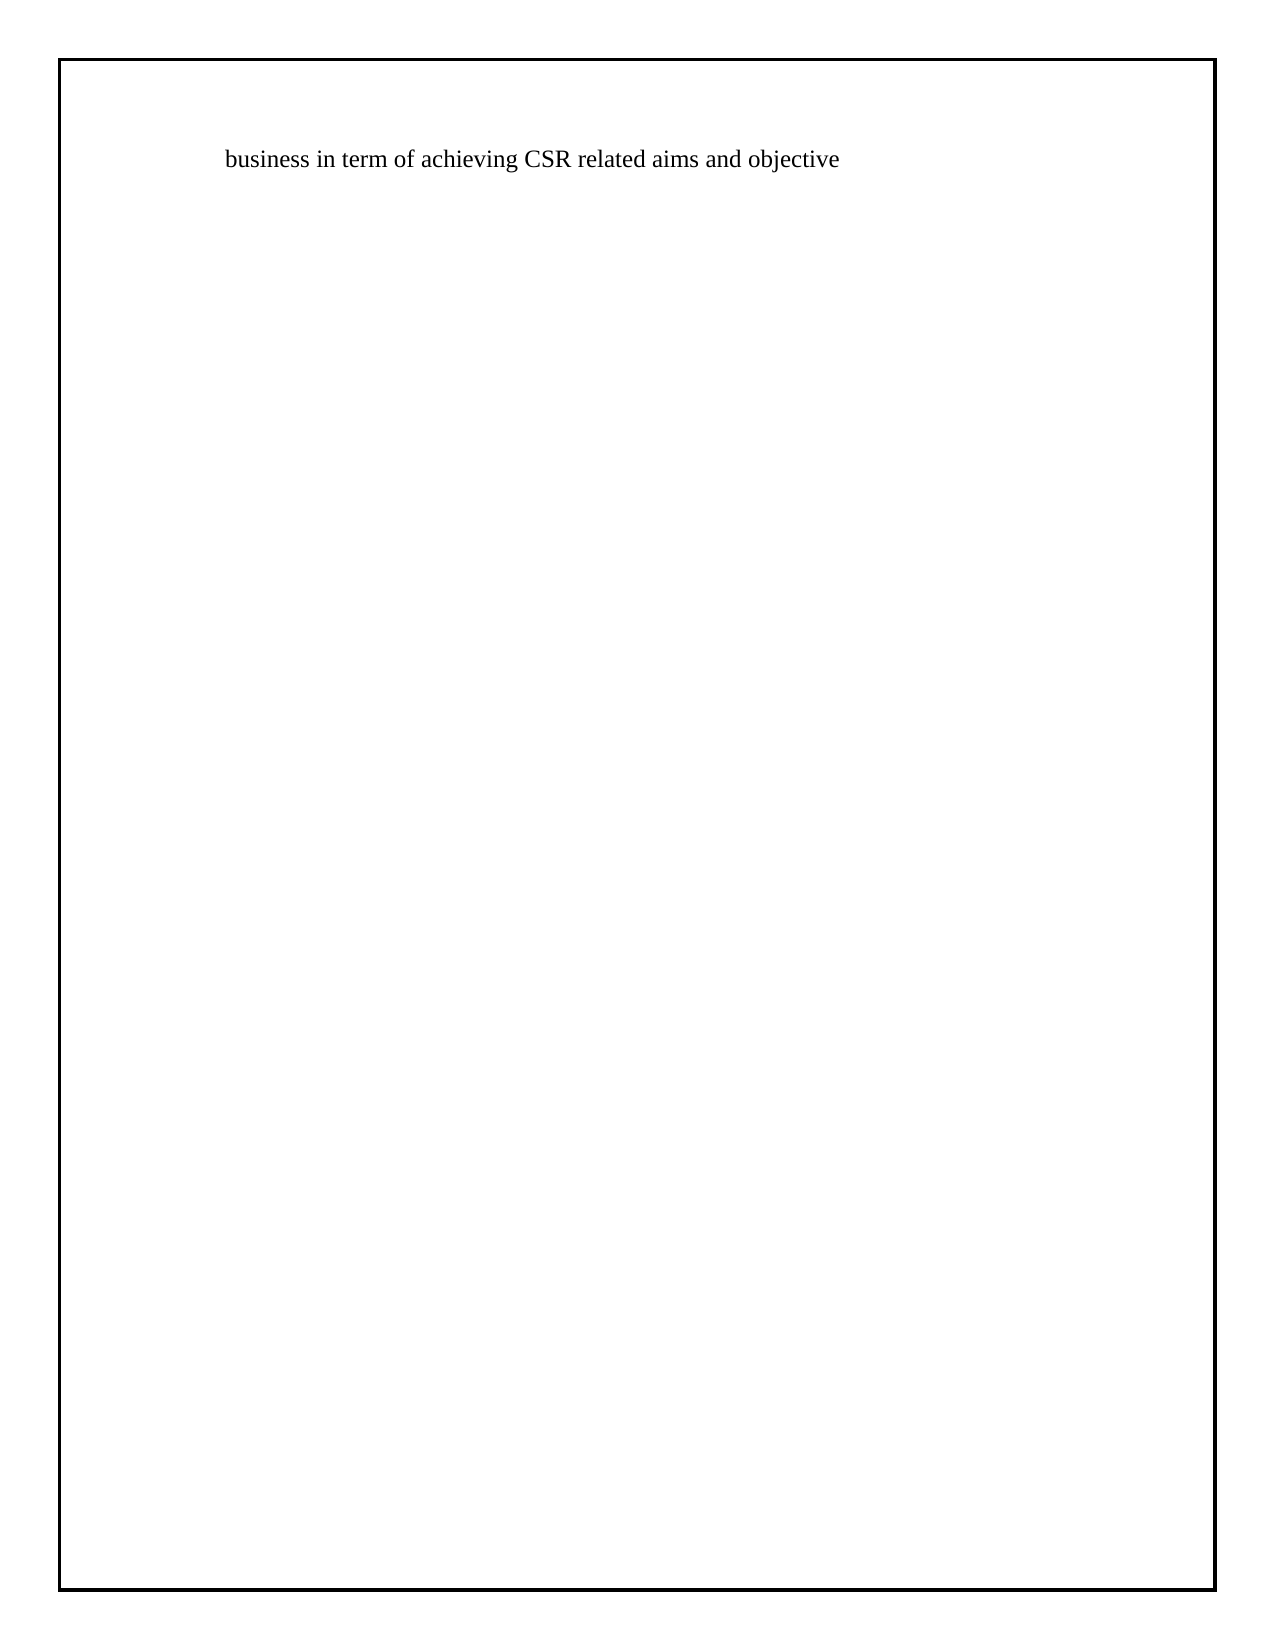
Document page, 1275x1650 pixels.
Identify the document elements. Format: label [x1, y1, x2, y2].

list [225, 144, 1124, 172]
